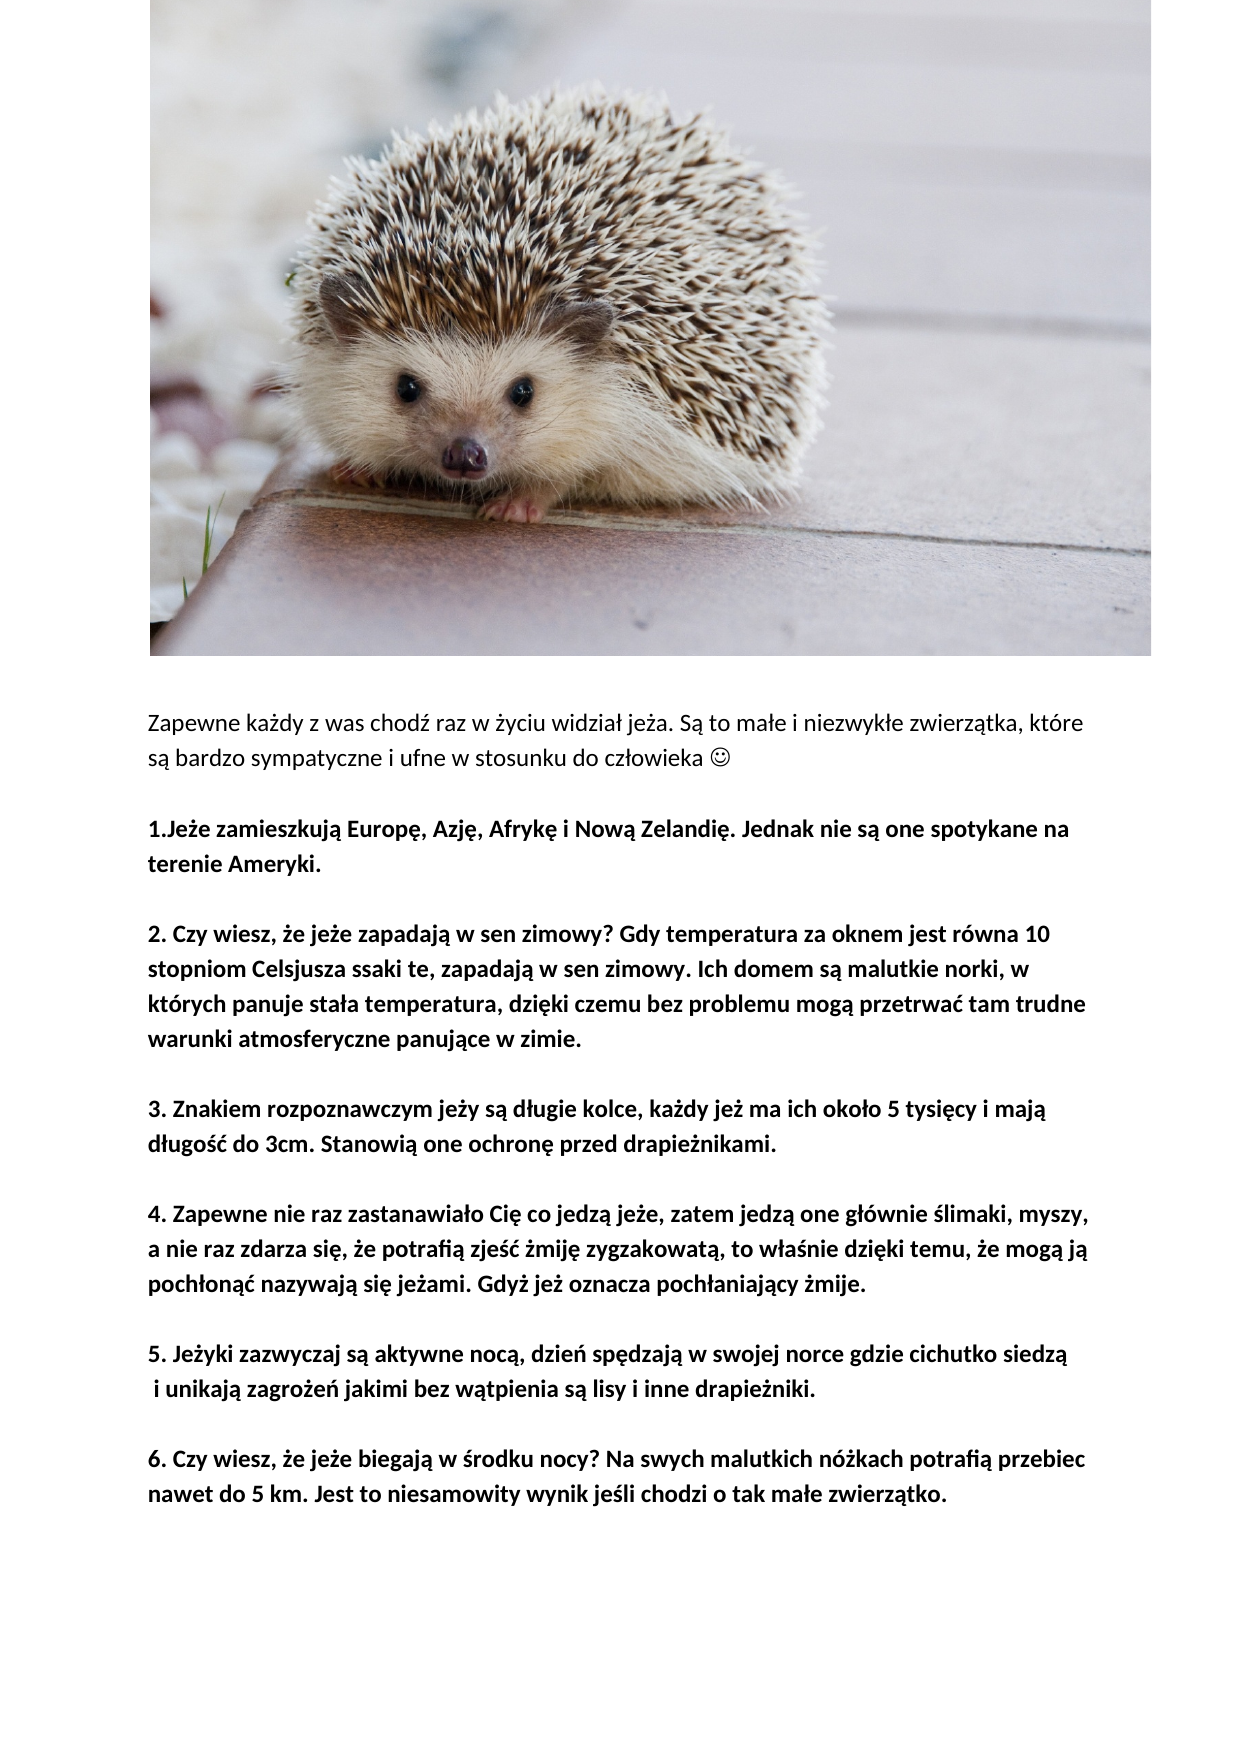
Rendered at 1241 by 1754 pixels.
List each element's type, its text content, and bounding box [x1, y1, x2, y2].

text 4. Zapewne nie raz zastanawiało Cię co jedzą jeże, zatem jedzą one głównie ślimaki, myszy, a nie raz zdarza się, że potrafią zjeść żmiję zygzakowatą, to właśnie dzięki temu, że mogą ją pochłonąć nazywają się jeżami. Gdyż jeż oznacza pochłaniający żmije. [148, 1198, 1093, 1299]
text 5. Jeżyki zazwyczaj są aktywne nocą, dzień spędzają w swojej norce gdzie cichutko siedzą i unikają zagrożeń jakimi bez wątpienia są lisy i inne drapieżniki. [148, 1338, 1093, 1404]
picture [150, 0, 1152, 656]
text 3. Znakiem rozpoznawczym jeży są długie kolce, każdy jeż ma ich około 5 tysięcy i mają długość do 3cm. Stanowią one ochronę przed drapieżnikami. [148, 1093, 1093, 1159]
text Zapewne każdy z was chodź raz w życiu widział jeża. Są to małe i niezwykłe zwierzątka, które są bardzo sympatyczne i ufne w stosunku do człowieka [148, 708, 1093, 773]
text 1.Jeże zamieszkują Europę, Azję, Afrykę i Nową Zelandię. Jednak nie są one spotykane na terenie Ameryki. [148, 813, 1093, 879]
text 6. Czy wiesz, że jeże biegają w środku nocy? Na swych malutkich nóżkach potrafią przebiec nawet do 5 km. Jest to niesamowity wynik jeśli chodzi o tak małe zwierzątko. [148, 1443, 1093, 1509]
text 2. Czy wiesz, że jeże zapadają w sen zimowy? Gdy temperatura za oknem jest równa 10 stopniom Celsjusza ssaki te, zapadają w sen zimowy. Ich domem są malutkie norki, w których panuje stała temperatura, dzięki czemu bez problemu mogą przetrwać tam trudne warunki atmosferyczne panujące w zimie. [148, 918, 1093, 1054]
